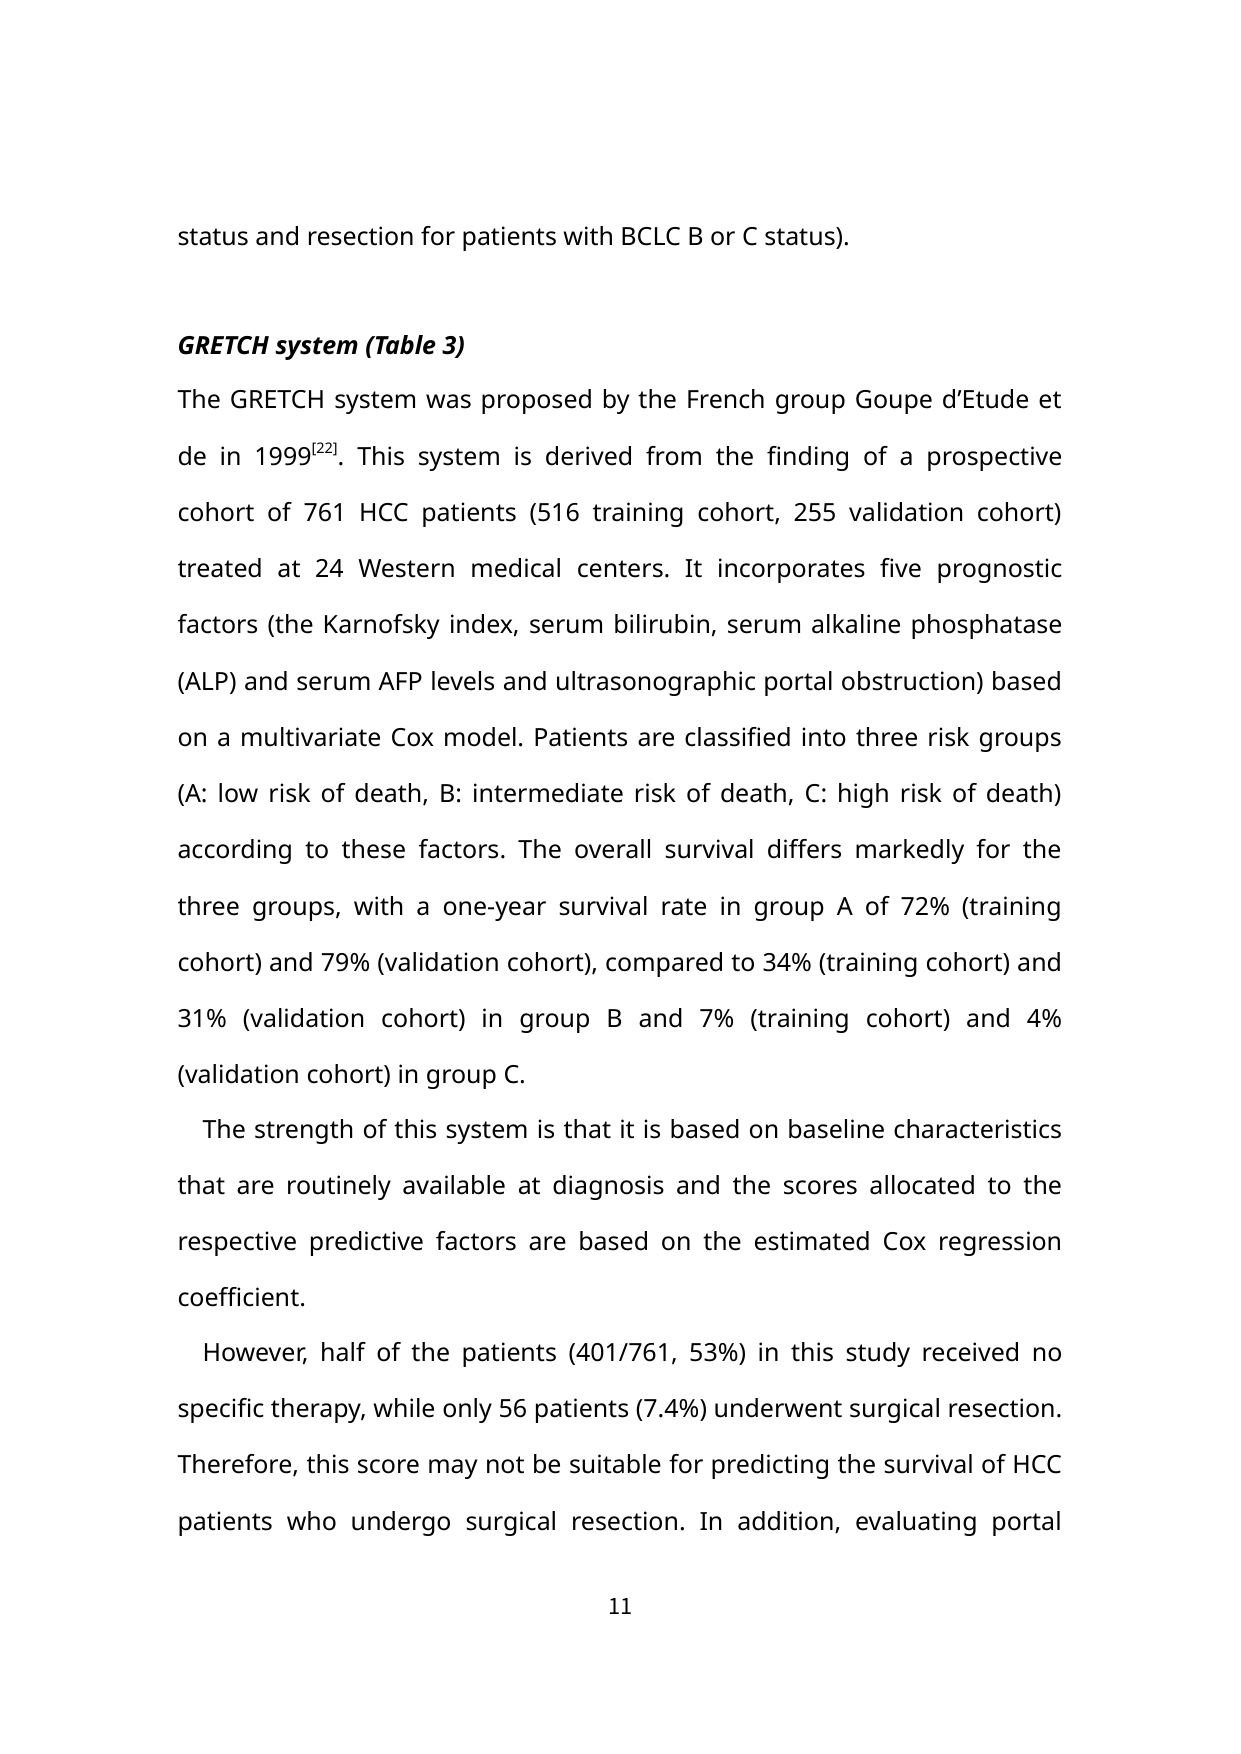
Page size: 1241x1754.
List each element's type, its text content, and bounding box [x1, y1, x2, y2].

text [177, 1333, 1063, 1539]
text The GRETCH system was proposed by the French group Goupe d’Etude et de in 1999[22]. This system is derived from the finding of a prospective cohort of 761 HCC patients (516 training cohort, 255 validation cohort) treated at 24 Western medical centers. It incorporates five prognostic factors (the Karnofsky index, serum bilirubin, serum alkaline phosphatase (ALP) and serum AFP levels and ultrasonographic portal obstruction) based on a multivariate Cox model. Patients are classified into three risk groups (A: low risk of death, B: intermediate risk of death, C: high risk of death) according to these factors. The overall survival differs markedly for the three groups, with a one-year survival rate in group A of 72% (training cohort) and 79% (validation cohort), compared to 34% (training cohort) and 31% (validation cohort) in group B and 7% (training cohort) and 4% (validation cohort) in group C. [177, 380, 1063, 1093]
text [177, 217, 1063, 254]
text GRETCH system (Table 3) [177, 326, 1063, 363]
text The strength of this system is that it is based on baseline characteristics that are routinely available at diagnosis and the scores allocated to the respective predictive factors are based on the estimated Cox regression coefficient. [177, 1110, 1063, 1316]
